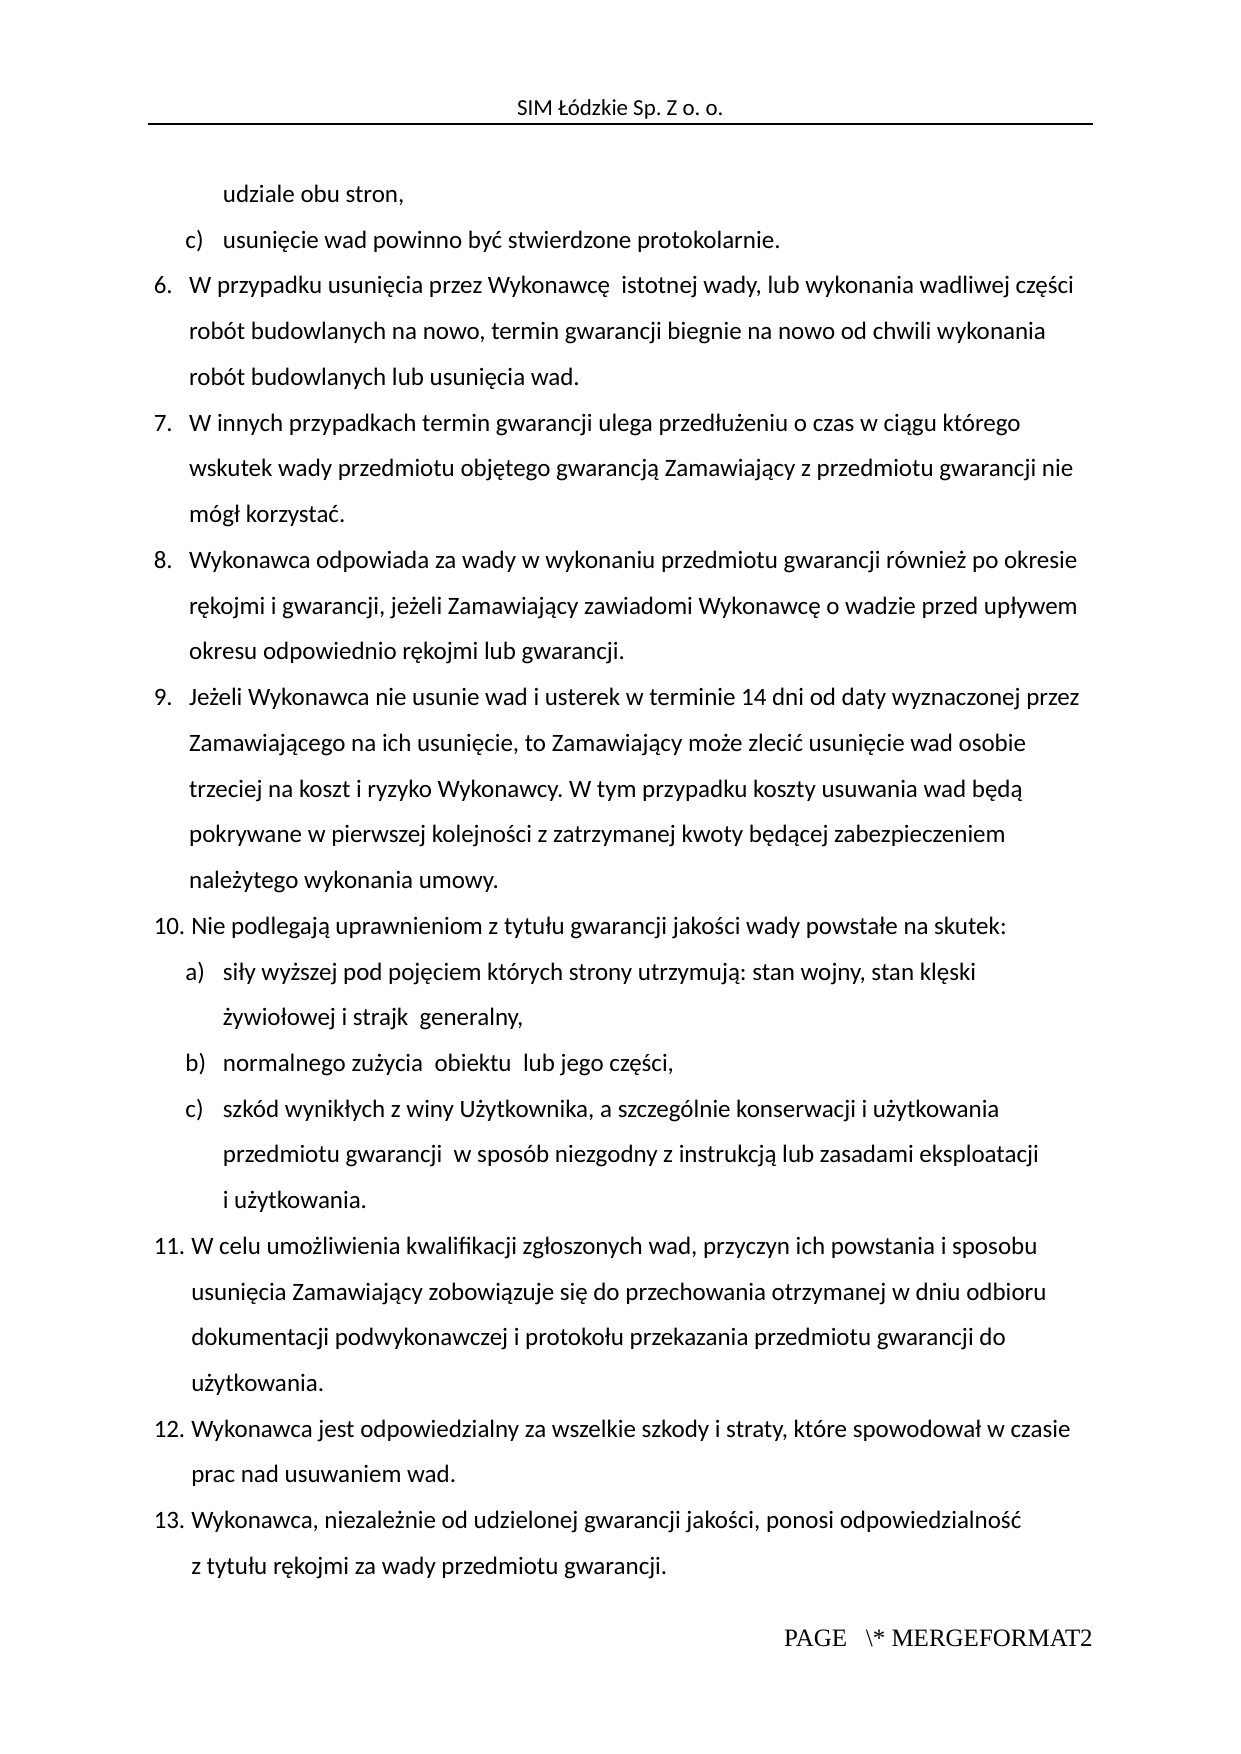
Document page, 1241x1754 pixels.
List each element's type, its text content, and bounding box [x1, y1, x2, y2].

list Wykonawca, niezależnie od udzielonej gwarancji jakości, ponosi odpowiedzialność z tytułu rękojmi za wady przedmiotu gwarancji. [153, 1504, 1093, 1581]
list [185, 178, 1093, 209]
list Wykonawca jest odpowiedzialny za wszelkie szkody i straty, które spowodował w czasie prac nad usuwaniem wad. [153, 1413, 1093, 1489]
list Nie podlegają uprawnieniom z tytułu gwarancji jakości wady powstałe na skutek: [153, 910, 1093, 940]
list Jeżeli Wykonawca nie usunie wad i usterek w terminie 14 dni od daty wyznaczonej przez Zamawiającego na ich usunięcie, to Zamawiający może zlecić usunięcie wad osobie trzeciej na koszt i ryzyko Wykonawcy. W tym przypadku koszty usuwania wad będą pokrywane w pierwszej kolejności z zatrzymanej kwoty będącej zabezpieczeniem należytego wykonania umowy. [153, 681, 1093, 895]
list Wykonawca odpowiada za wady w wykonaniu przedmiotu gwarancji również po okresie rękojmi i gwarancji, jeżeli Zamawiający zawiadomi Wykonawcę o wadzie przed upływem okresu odpowiednio rękojmi lub gwarancji. [153, 544, 1093, 666]
list szkód wynikłych z winy Użytkownika, a szczególnie konserwacji i użytkowania przedmiotu gwarancji w sposób niezgodny z instrukcją lub zasadami eksploatacji i użytkowania. [185, 1093, 1093, 1215]
list W przypadku usunięcia przez Wykonawcę istotnej wady, lub wykonania wadliwej części robót budowlanych na nowo, termin gwarancji biegnie na nowo od chwili wykonania robót budowlanych lub usunięcia wad. [153, 270, 1093, 392]
list usunięcie wad powinno być stwierdzone protokolarnie. [185, 224, 1093, 254]
list normalnego zużycia obiektu lub jego części, [185, 1047, 1093, 1078]
list W celu umożliwienia kwalifikacji zgłoszonych wad, przyczyn ich powstania i sposobu usunięcia Zamawiający zobowiązuje się do przechowania otrzymanej w dniu odbioru dokumentacji podwykonawczej i protokołu przekazania przedmiotu gwarancji do użytkowania. [153, 1230, 1093, 1398]
list siły wyższej pod pojęciem których strony utrzymują: stan wojny, stan klęski żywiołowej i strajk generalny, [185, 956, 1093, 1032]
list W innych przypadkach termin gwarancji ulega przedłużeniu o czas w ciągu którego wskutek wady przedmiotu objętego gwarancją Zamawiający z przedmiotu gwarancji nie mógł korzystać. [153, 407, 1093, 529]
